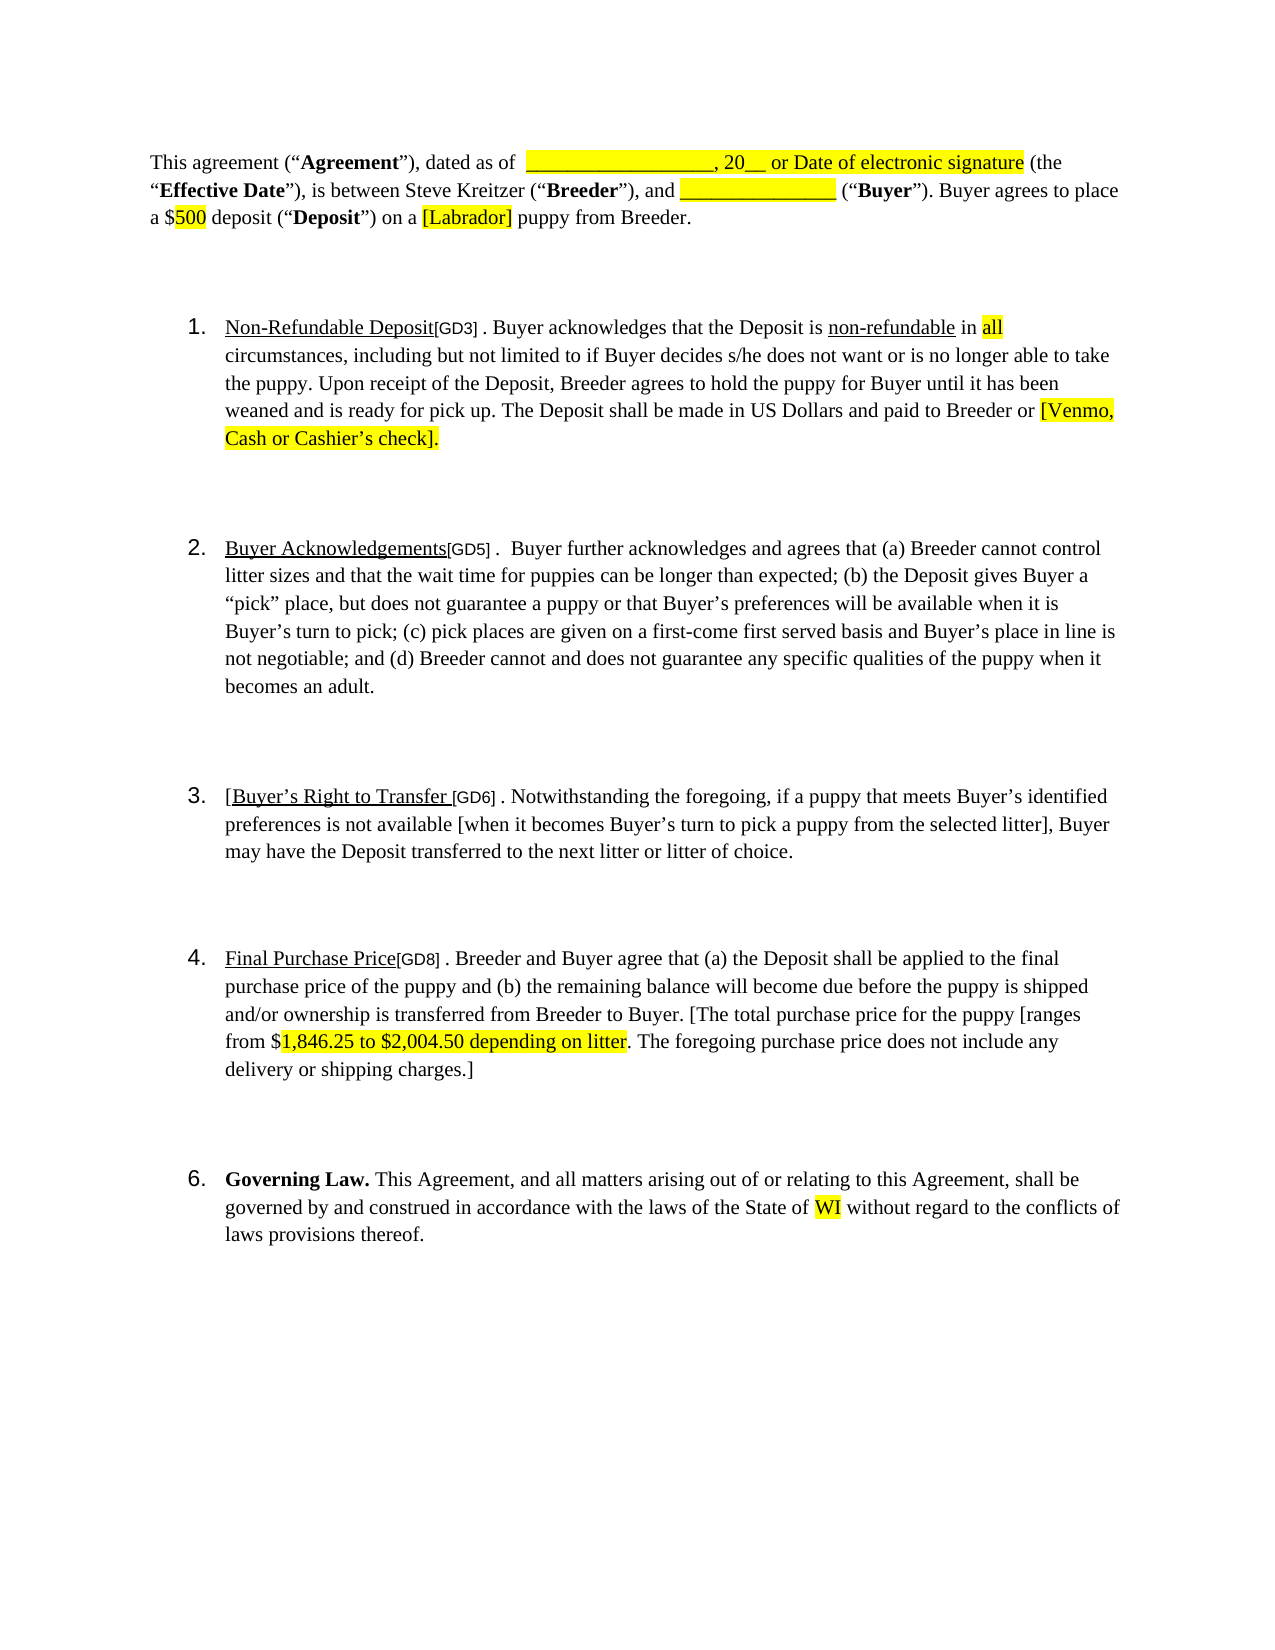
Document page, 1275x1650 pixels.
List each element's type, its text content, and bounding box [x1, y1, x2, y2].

list Final Purchase Price[GD8] . Breeder and Buyer agree that (a) the Deposit shall be applied to the final purchase price of the puppy and (b) the remaining balance will become due before the puppy is shipped and/or ownership is transferred from Breeder to Buyer. [The total purchase price for the puppy [ranges from $1,846.25 to $2,004.50 depending on litter. The foregoing purchase price does not include any delivery or shipping charges.] [187, 944, 1125, 1081]
list Buyer Acknowledgements[GD5] . Buyer further acknowledges and agrees that (a) Breeder cannot control litter sizes and that the wait time for puppies can be longer than expected; (b) the Deposit gives Buyer a “pick” place, but does not guarantee a puppy or that Buyer’s preferences will be available when it is Buyer’s turn to pick; (c) pick places are given on a first-come first served basis and Buyer’s place in line is not negotiable; and (d) Breeder cannot and does not guarantee any specific qualities of the puppy when it becomes an adult. [187, 533, 1125, 698]
list Non-Refundable Deposit[GD3] . Buyer acknowledges that the Deposit is non-refundable in all circumstances, including but not limited to if Buyer decides s/he does not want or is no longer able to take the puppy. Upon receipt of the Deposit, Breeder agrees to hold the puppy for Buyer until it has been weaned and is ready for pick up. The Deposit shall be made in US Dollars and paid to Breeder or [Venmo, Cash or Cashier’s check]. [187, 313, 1125, 450]
list Governing Law. This Agreement, and all matters arising out of or relating to this Agreement, shall be governed by and construed in accordance with the laws of the State of WI without regard to the conflicts of laws provisions thereof. [187, 1165, 1125, 1246]
list [Buyer’s Right to Transfer [GD6] . Notwithstanding the foregoing, if a puppy that meets Buyer’s identified preferences is not available [when it becomes Buyer’s turn to pick a puppy from the selected litter], Buyer may have the Deposit transferred to the next litter or litter of choice. [187, 782, 1125, 863]
text This agreement (“Agreement”), dated as of __________________, 20__ or Date of electronic signature (the “Effective Date”), is between Steve Kreitzer (“Breeder”), and _______________ (“Buyer”). Buyer agrees to place a $500 deposit (“Deposit”) on a [Labrador] puppy from Breeder. [150, 150, 1125, 229]
